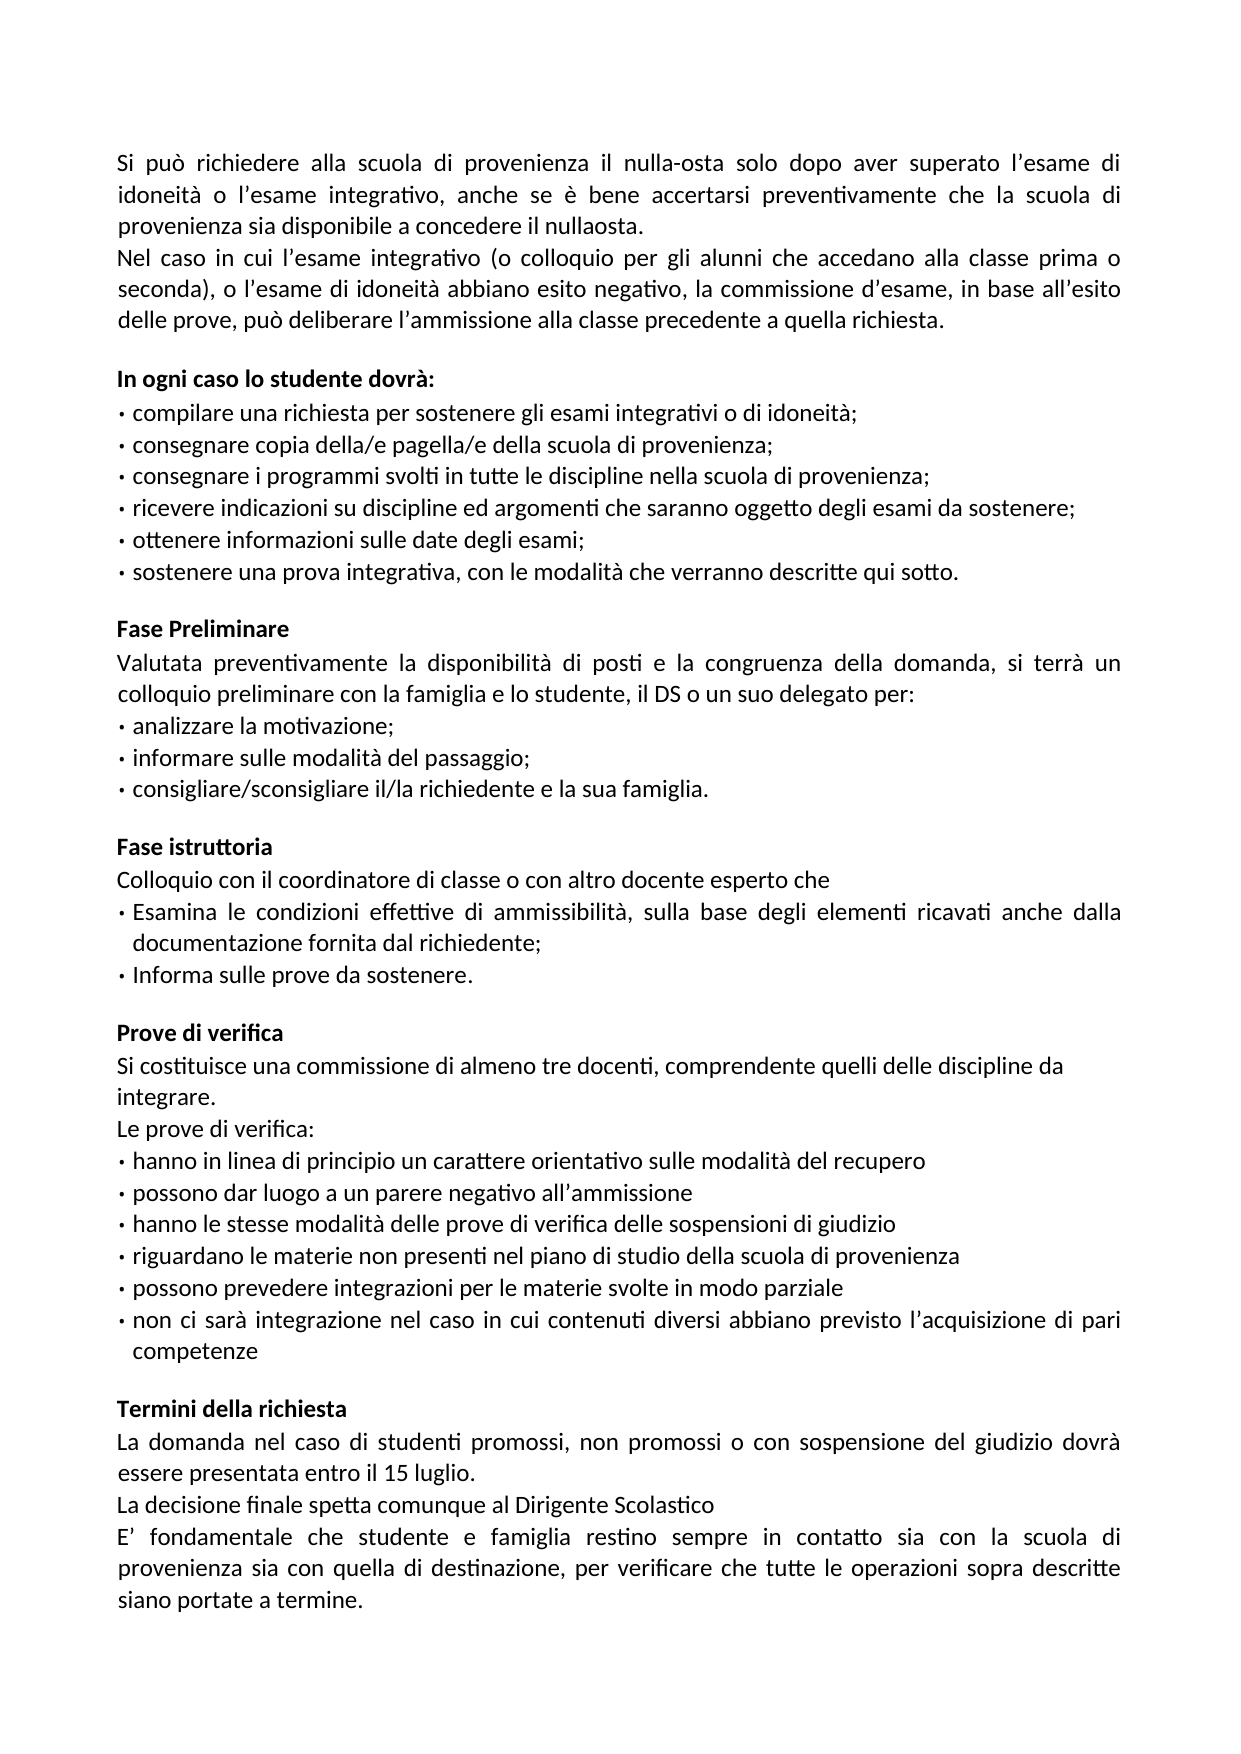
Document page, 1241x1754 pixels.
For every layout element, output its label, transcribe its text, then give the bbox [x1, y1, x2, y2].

subtitle Termini della richiesta [117, 1393, 1122, 1423]
list consegnare copia della/e pagella/e della scuola di provenienza; [118, 429, 1123, 459]
text Colloquio con il coordinatore di classe o con altro docente esperto che [117, 864, 1123, 895]
list compilare una richiesta per sostenere gli esami integrativi o di idoneità; [118, 397, 1123, 427]
subtitle Prove di verifica [117, 1017, 1122, 1047]
text E’ fondamentale che studente e famiglia restino sempre in contatto sia con la scuola di provenienza sia con quella di destinazione, per verificare che tutte le operazioni sopra descritte siano portate a termine. [117, 1521, 1123, 1614]
text La decisione finale spetta comunque al Dirigente Scolastico [117, 1489, 1123, 1520]
list Esamina le condizioni effettive di ammissibilità, sulla base degli elementi ricavati anche dalla documentazione fornita dal richiedente; [118, 896, 1123, 958]
text In ogni caso lo studente dovrà: [117, 364, 1123, 394]
list ricevere indicazioni su discipline ed argomenti che saranno oggetto degli esami da sostenere; [118, 492, 1123, 523]
list consigliare/sconsigliare il/la richiedente e la sua famiglia. [118, 773, 1123, 804]
list non ci sarà integrazione nel caso in cui contenuti diversi abbiano previsto l’acquisizione di pari competenze [118, 1304, 1123, 1366]
list possono prevedere integrazioni per le materie svolte in modo parziale [118, 1272, 1123, 1303]
list possono dar luogo a un parere negativo all’ammissione [118, 1177, 1123, 1207]
subtitle Fase Preliminare [117, 613, 1122, 644]
text Valutata preventivamente la disponibilità di posti e la congruenza della domanda, si terrà un colloquio preliminare con la famiglia e lo studente, il DS o un suo delegato per: [117, 647, 1123, 709]
text La domanda nel caso di studenti promossi, non promossi o con sospensione del giudizio dovrà essere presentata entro il 15 luglio. [117, 1426, 1123, 1488]
subtitle Fase istruttoria [117, 831, 1122, 862]
list sostenere una prova integrativa, con le modalità che verranno descritte qui sotto. [118, 556, 1123, 586]
list ottenere informazioni sulle date degli esami; [118, 524, 1123, 554]
list Informa sulle prove da sostenere. [118, 959, 1123, 990]
list analizzare la motivazione; [118, 710, 1123, 741]
text Le prove di verifica: [117, 1113, 1123, 1144]
list informare sulle modalità del passaggio; [118, 742, 1123, 772]
list riguardano le materie non presenti nel piano di studio della scuola di provenienza [118, 1240, 1123, 1271]
text Nel caso in cui l’esame integrativo (o colloquio per gli alunni che accedano alla classe prima o seconda), o l’esame di idoneità abbiano esito negativo, la commissione d’esame, in base all’esito delle prove, può deliberare l’ammissione alla classe precedente a quella richiesta. [117, 242, 1123, 335]
list hanno le stesse modalità delle prove di verifica delle sospensioni di giudizio [118, 1208, 1123, 1239]
text Si può richiedere alla scuola di provenienza il nulla-osta solo dopo aver superato l’esame di idoneità o l’esame integrativo, anche se è bene accertarsi preventivamente che la scuola di provenienza sia disponibile a concedere il nullaosta. [117, 147, 1123, 241]
text Si costituisce una commissione di almeno tre docenti, comprendente quelli delle discipline da integrare. [117, 1050, 1123, 1112]
list consegnare i programmi svolti in tutte le discipline nella scuola di provenienza; [118, 461, 1123, 491]
list hanno in linea di principio un carattere orientativo sulle modalità del recupero [118, 1145, 1123, 1176]
